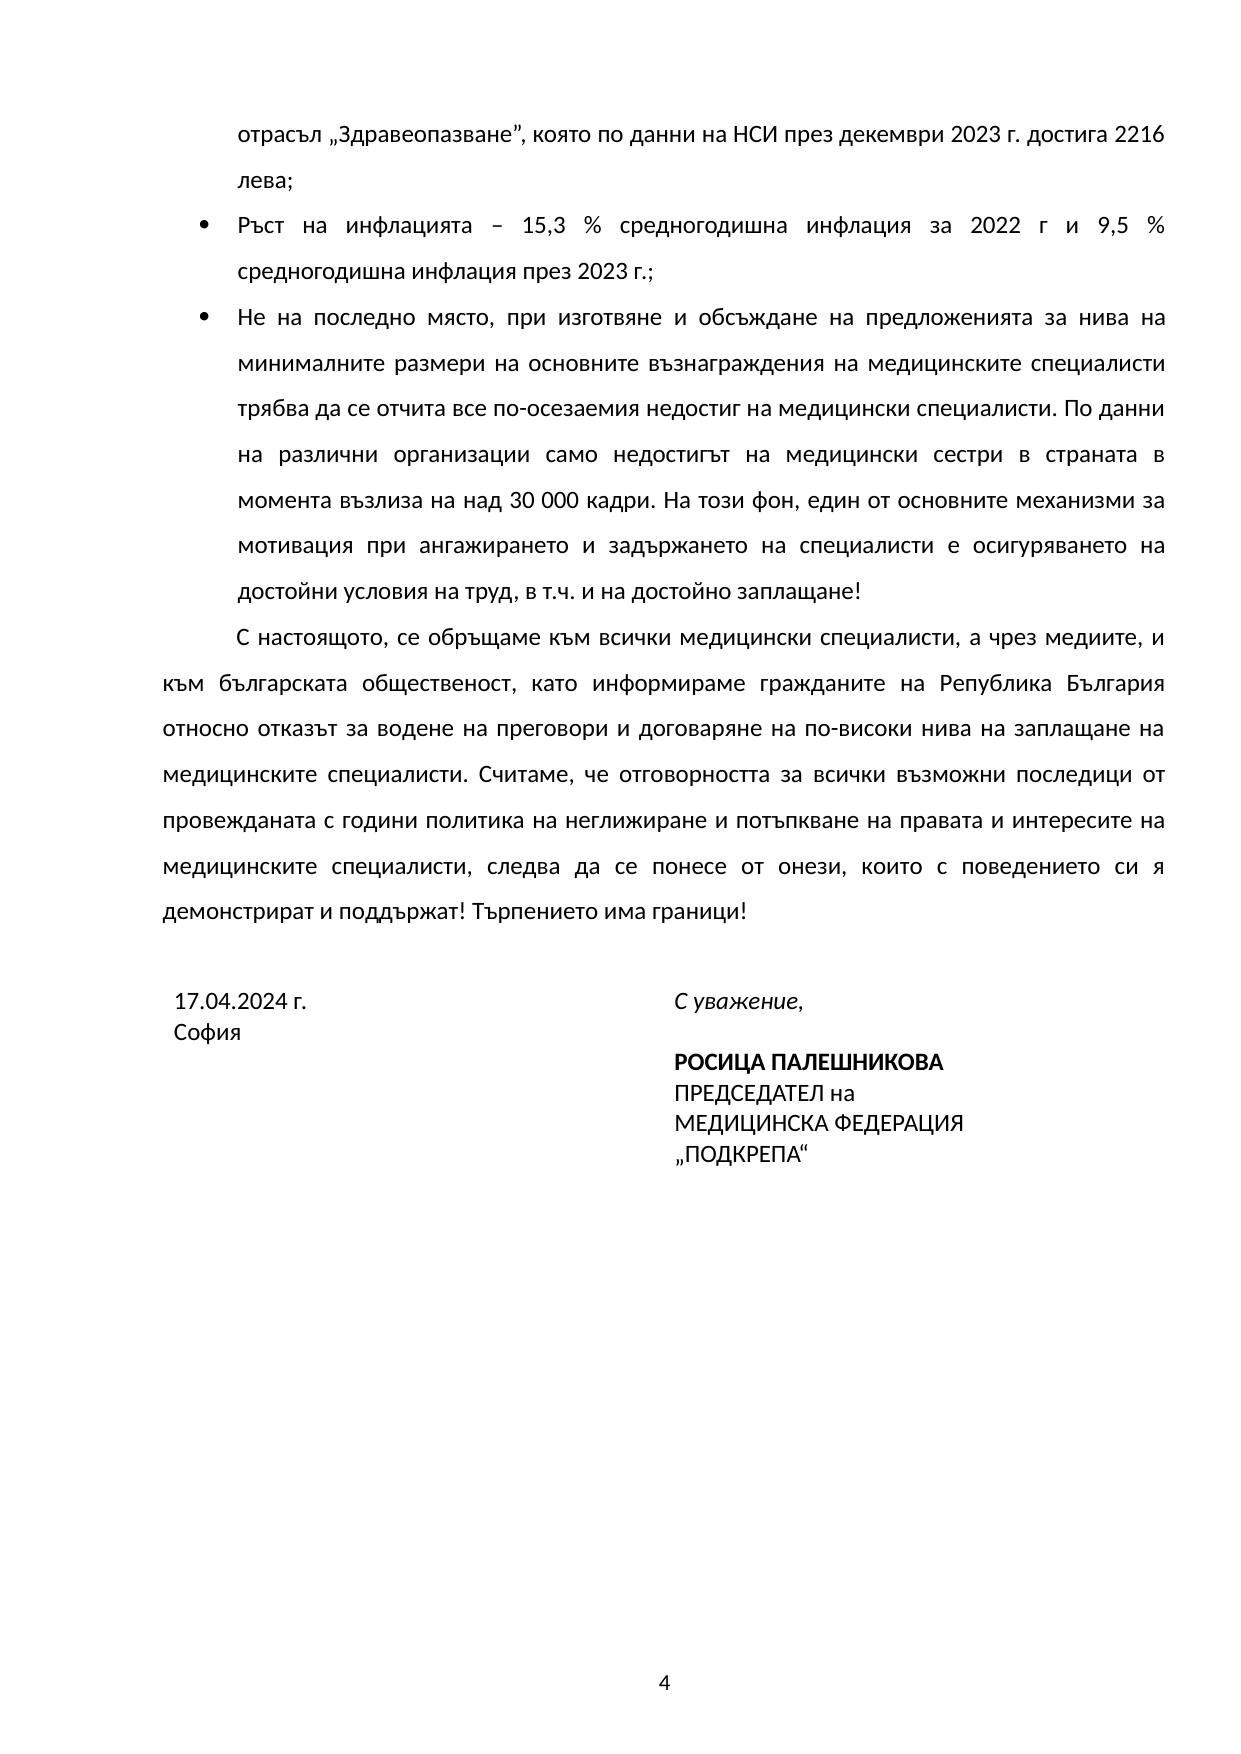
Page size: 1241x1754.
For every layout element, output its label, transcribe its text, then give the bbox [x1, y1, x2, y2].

table_header С уважение, РОСИЦА ПАЛЕШНИКОВА ПРЕДСЕДАТЕЛ на МЕДИЦИНСКА ФЕДЕРАЦИЯ „ПОДКРЕПА“ [663, 985, 1167, 1168]
table_header 17.04.2024 г. София [163, 985, 663, 1168]
list Не на последно място, при изготвяне и обсъждане на предложенията за нива на минималните размери на основните възнаграждения на медицинските специалисти трябва да се отчита все по-осезаемия недостиг на медицински специалисти. По данни на различни организации само недостигът на медицински сестри в страната в момента възлиза на над 30 000 кадри. На този фон, един от основните механизми за мотивация при ангажирането и задържането на специалисти е осигуряването на достойни условия на труд, в т.ч. и на достойно заплащане! [200, 301, 1167, 606]
list Ръст на инфлацията – 15,3 % средногодишна инфлация за 2022 г и 9,5 % средногодишна инфлация през 2023 г.; [200, 209, 1167, 286]
text С настоящото, се обръщаме към всички медицински специалисти, а чрез медиите, и към българската общественост, като информираме гражданите на Република България относно отказът за водене на преговори и договаряне на по-високи нива на заплащане на медицинските специалисти. Считаме, че отговорността за всички възможни последици от провежданата с години политика на неглижиране и потъпкване на правата и интересите на медицинските специалисти, следва да се понесе от онези, които с поведението си я демонстрират и поддържат! Търпението има граници! [162, 621, 1167, 926]
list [200, 118, 1167, 194]
